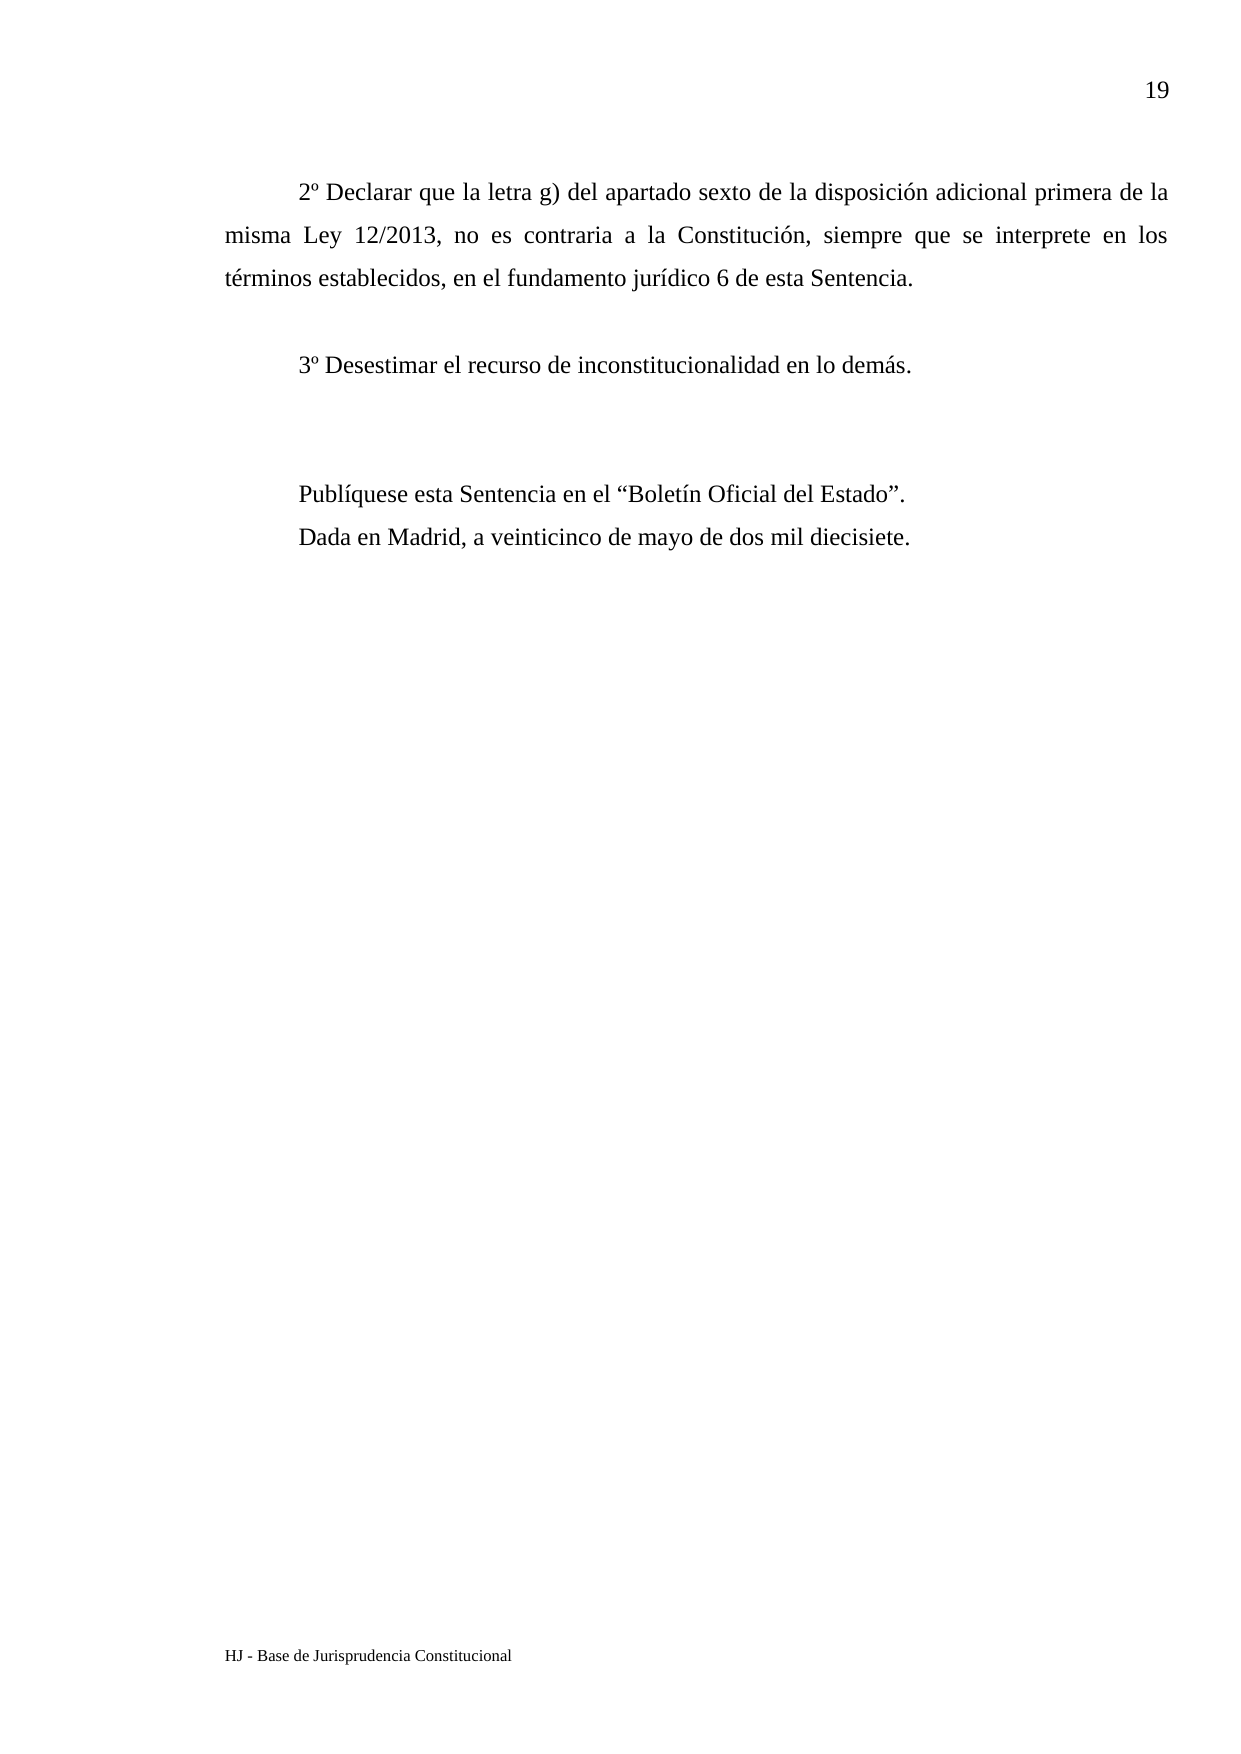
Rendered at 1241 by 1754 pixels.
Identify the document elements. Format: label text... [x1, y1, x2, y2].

text 2º Declarar que la letra g) del apartado sexto de la disposición adicional primera de la misma Ley 12/2013, no es contraria a la Constitución, siempre que se interprete en los términos establecidos, en el fundamento jurídico 6 de esta Sentencia. [224, 177, 1169, 292]
text 3º Desestimar el recurso de inconstitucionalidad en lo demás. [224, 350, 1169, 378]
text Dada en Madrid, a veinticinco de mayo de dos mil diecisiete. [224, 522, 1169, 551]
text Publíquese esta Sentencia en el “Boletín Oficial del Estado”. [224, 479, 1169, 508]
